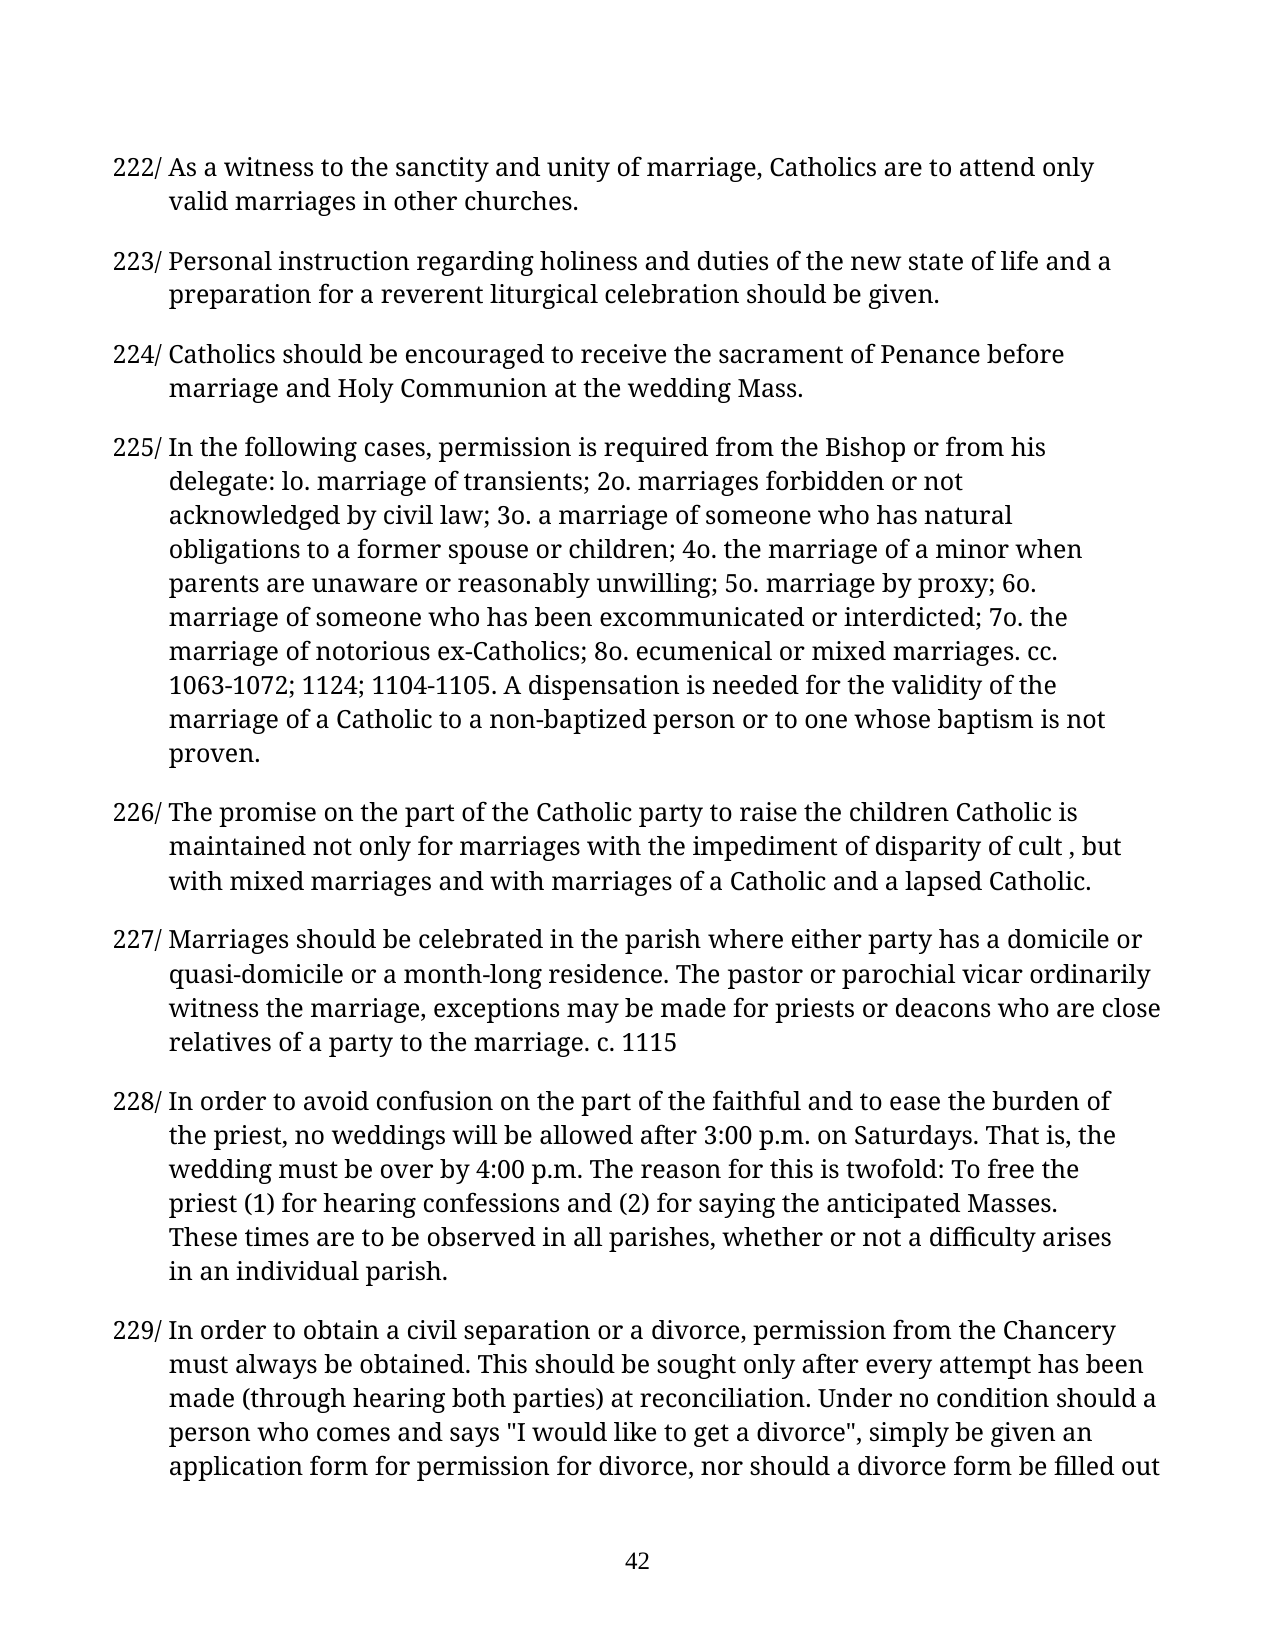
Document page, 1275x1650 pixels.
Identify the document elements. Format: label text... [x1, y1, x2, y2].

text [112, 1313, 1162, 1483]
text 225/ In the following cases, permission is required from the Bishop or from his delegate: lo. marriage of transients; 2o. marriages forbidden or not acknowledged by civil law; 3o. a marriage of someone who has natural obligations to a former spouse or children; 4o. the marriage of a minor when parents are unaware or reasonably unwilling; 5o. marriage by proxy; 6o. marriage of someone who has been excommunicated or interdicted; 7o. the marriage of notorious ex-Catholics; 8o. ecumenical or mixed marriages. cc. 1063-1072; 1124; 1104-1105. A dispensation is needed for the validity of the marriage of a Catholic to a non-baptized person or to one whose baptism is not proven. [112, 429, 1117, 770]
text 228/ In order to avoid confusion on the part of the faithful and to ease the burden of the priest, no weddings will be allowed after 3:00 p.m. on Saturdays. That is, the wedding must be over by 4:00 p.m. The reason for this is twofold: To free the priest (1) for hearing confessions and (2) for saying the anticipated Masses. These times are to be observed in all parishes, whether or not a difficulty arises in an individual parish. [112, 1083, 1125, 1288]
text 222/ As a witness to the sanctity and unity of marriage, Catholics are to attend only valid marriages in other churches. [112, 150, 1125, 218]
text 224/ Catholics should be encouraged to receive the sacrament of Penance before marriage and Holy Communion at the wedding Mass. [112, 336, 1132, 404]
text 223/ Personal instruction regarding holiness and duties of the new state of life and a preparation for a reverent liturgical celebration should be given. [112, 243, 1132, 311]
text 226/ The promise on the part of the Catholic party to raise the children Catholic is maintained not only for marriages with the impediment of disparity of cult , but with mixed marriages and with marriages of a Catholic and a lapsed Catholic. [112, 795, 1125, 897]
text 227/ Marriages should be celebrated in the parish where either party has a domicile or quasi-domicile or a month-long residence. The pastor or parochial vicar ordinarily witness the marriage, exceptions may be made for priests or deacons who are close relatives of a party to the marriage. c. 1115 [112, 922, 1162, 1058]
